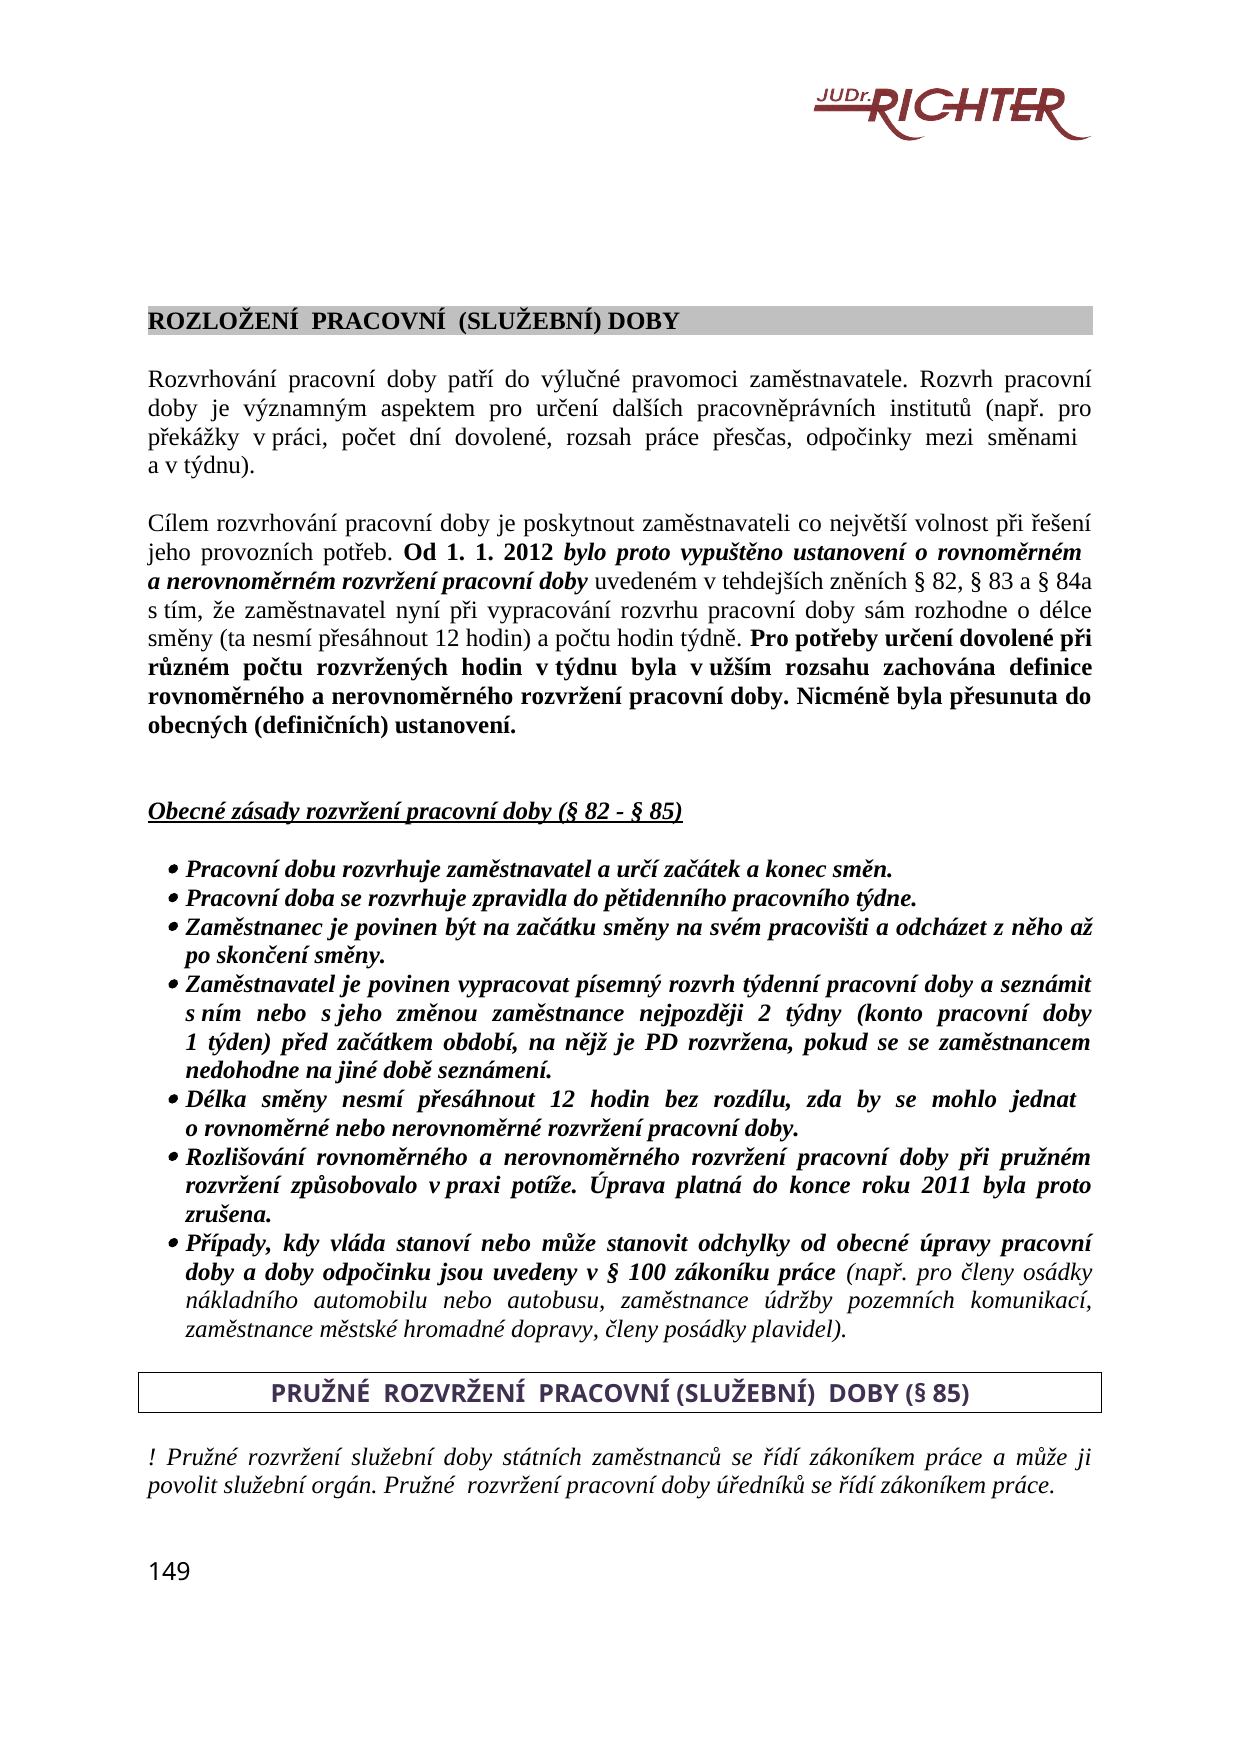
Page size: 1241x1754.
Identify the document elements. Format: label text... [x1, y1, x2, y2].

list Zaměstnanec je povinen být na začátku směny na svém pracovišti a odcházet z něho až po skončení směny. [166, 912, 1093, 969]
text ! Pružné rozvržení služební doby státních zaměstnanců se řídí zákoníkem práce a může ji povolit služební orgán. Pružné rozvržení pracovní doby úředníků se řídí zákoníkem práce. [148, 1442, 1093, 1499]
list Rozlišování rovnoměrného a nerovnoměrného rozvržení pracovní doby při pružném rozvržení způsobovalo v praxi potíže. Úprava platná do konce roku 2011 byla proto zrušena. [166, 1142, 1093, 1228]
text Rozvrhování pracovní doby patří do výlučné pravomoci zaměstnavatele. Rozvrh pracovní doby je významným aspektem pro určení dalších pracovněprávních institutů (např. pro překážky v práci, počet dní dovolené, rozsah práce přesčas, odpočinky mezi směnami a v týdnu). [148, 364, 1093, 479]
text PRUŽNÉ ROZVRŽENÍ PRACOVNÍ (SLUŽEBNÍ) DOBY (§ 85) [139, 1373, 1101, 1412]
list Pracovní dobu rozvrhuje zaměstnavatel a určí začátek a konec směn. [166, 854, 1093, 883]
text Obecné zásady rozvržení pracovní doby (§ 82 - § 85) [148, 796, 1093, 825]
text ROZLOŽENÍ PRACOVNÍ (SLUŽEBNÍ) DOBY [148, 306, 1093, 335]
list Zaměstnavatel je povinen vypracovat písemný rozvrh týdenní pracovní doby a seznámit s ním nebo s jeho změnou zaměstnance nejpozději 2 týdny (konto pracovní doby 1 týden) před začátkem období, na nějž je PD rozvržena, pokud se se zaměstnancem nedohodne na jiné době seznámení. [166, 969, 1093, 1084]
picture [813, 84, 1093, 141]
list Případy, kdy vláda stanoví nebo může stanovit odchylky od obecné úpravy pracovní doby a doby odpočinku jsou uvedeny v § 100 zákoníku práce (např. pro členy osádky nákladního automobilu nebo autobusu, zaměstnance údržby pozemních komunikací, zaměstnance městské hromadné dopravy, členy posádky plavidel). [166, 1228, 1093, 1343]
list Pracovní doba se rozvrhuje zpravidla do pětidenního pracovního týdne. [166, 883, 1093, 912]
list Cílem rozvrhování pracovní doby je poskytnout zaměstnavateli co největší volnost při řešení jeho provozních potřeb. Od 1. 1. 2012 bylo proto vypuštěno ustanovení o rovnoměrném a nerovnoměrném rozvržení pracovní doby uvedeném v tehdejších zněních § 82, § 83 a § 84a s tím, že zaměstnavatel nyní při vypracování rozvrhu pracovní doby sám rozhodne o délce směny (ta nesmí přesáhnout 12 hodin) a počtu hodin týdně. Pro potřeby určení dovolené při různém počtu rozvržených hodin v týdnu byla v užším rozsahu zachována definice rovnoměrného a nerovnoměrného rozvržení pracovní doby. Nicméně byla přesunuta do obecných (definičních) ustanovení. [148, 508, 1093, 738]
list Délka směny nesmí přesáhnout 12 hodin bez rozdílu, zda by se mohlo jednat o rovnoměrné nebo nerovnoměrné rozvržení pracovní doby. [166, 1084, 1093, 1142]
